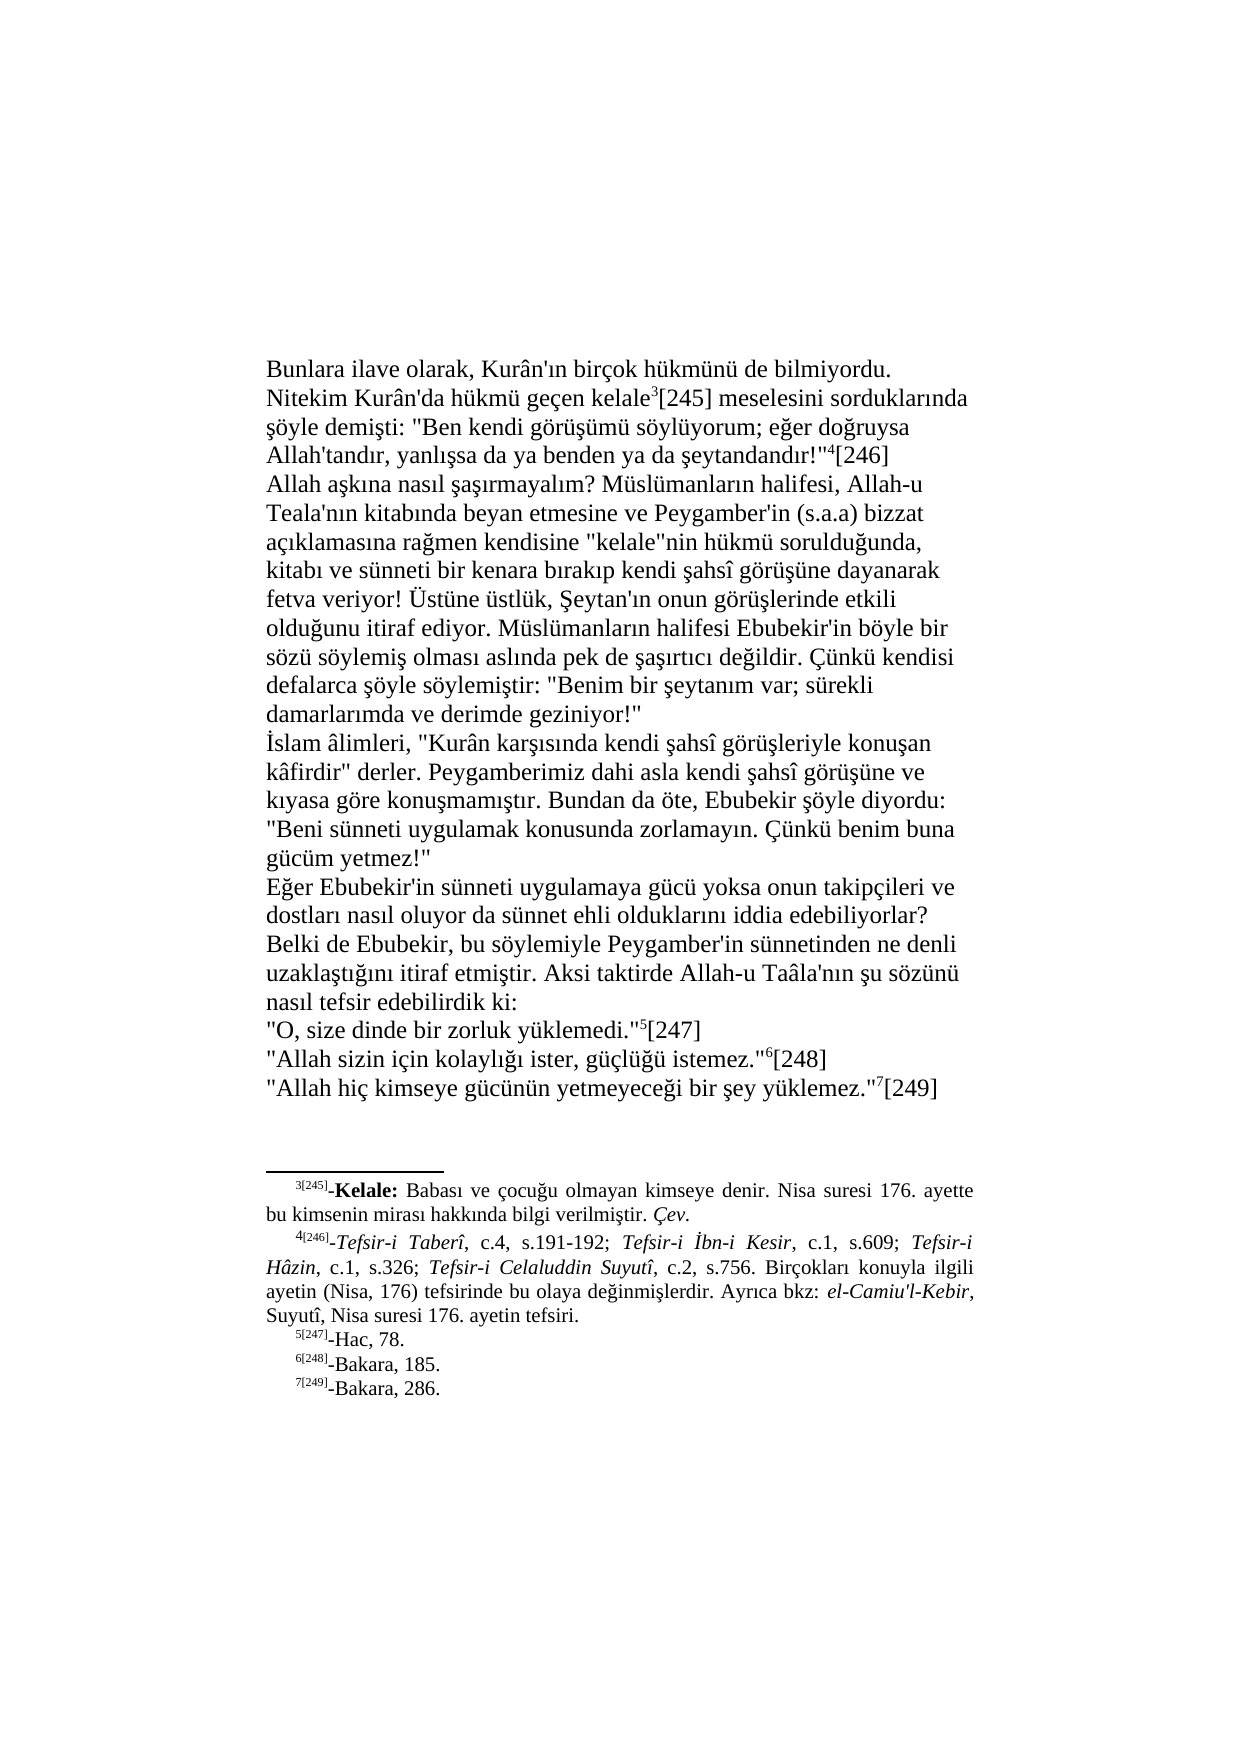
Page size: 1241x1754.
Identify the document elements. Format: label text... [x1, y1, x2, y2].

text "Allah hiç kimseye gücünün yetmeyeceği bir şey yüklemez."[249] [266, 1073, 974, 1102]
text İslam âlimleri, "Kurân karşısında kendi şahsî görüşleriyle konuşan kâfirdir" derler. Peygamberimiz dahi asla kendi şahsî görüşüne ve kıyasa göre konuşmamıştır. Bundan da öte, Ebubekir şöyle diyordu: "Beni sünneti uygulamak konusunda zorlamayın. Çünkü benim buna gücüm yetmez!" [266, 728, 974, 872]
text "O, size dinde bir zorluk yüklemedi."[247] [266, 1016, 974, 1044]
text Allah aşkına nasıl şaşırmayalım? Müslümanların halifesi, Allah-u Teala'nın kitabında beyan etmesine ve Peygamber'in (s.a.a) bizzat açıklamasına rağmen kendisine "kelale"nin hükmü sorulduğunda, kitabı ve sünneti bir kenara bırakıp kendi şahsî görüşüne dayanarak fetva veriyor! Üstüne üstlük, Şeytan'ın onun görüşlerinde etkili olduğunu itiraf ediyor. Müslümanların halifesi Ebubekir'in böyle bir sözü söylemiş olması aslında pek de şaşırtıcı değildir. Çünkü kendisi defalarca şöyle söylemiştir: "Benim bir şeytanım var; sürekli damarlarımda ve derimde geziniyor!" [266, 469, 974, 728]
text Eğer Ebubekir'in sünneti uygulamaya gücü yoksa onun takipçileri ve dostları nasıl oluyor da sünnet ehli olduklarını iddia edebiliyorlar? Belki de Ebubekir, bu söylemiyle Peygamber'in sünnetinden ne denli uzaklaştığını itiraf etmiştir. Aksi taktirde Allah-u Taâla'nın şu sözünü nasıl tefsir edebilirdik ki: [266, 872, 974, 1016]
text "Allah sizin için kolaylığı ister, güçlüğü istemez."[248] [266, 1044, 974, 1073]
text Bunlara ilave olarak, Kurân'ın birçok hükmünü de bilmiyordu. Nitekim Kurân'da hükmü geçen kelale[245] meselesini sorduklarında şöyle demişti: "Ben kendi görüşümü söylüyorum; eğer doğruysa Allah'tandır, yanlışsa da ya benden ya da şeytandandır!"[246] [266, 354, 974, 469]
